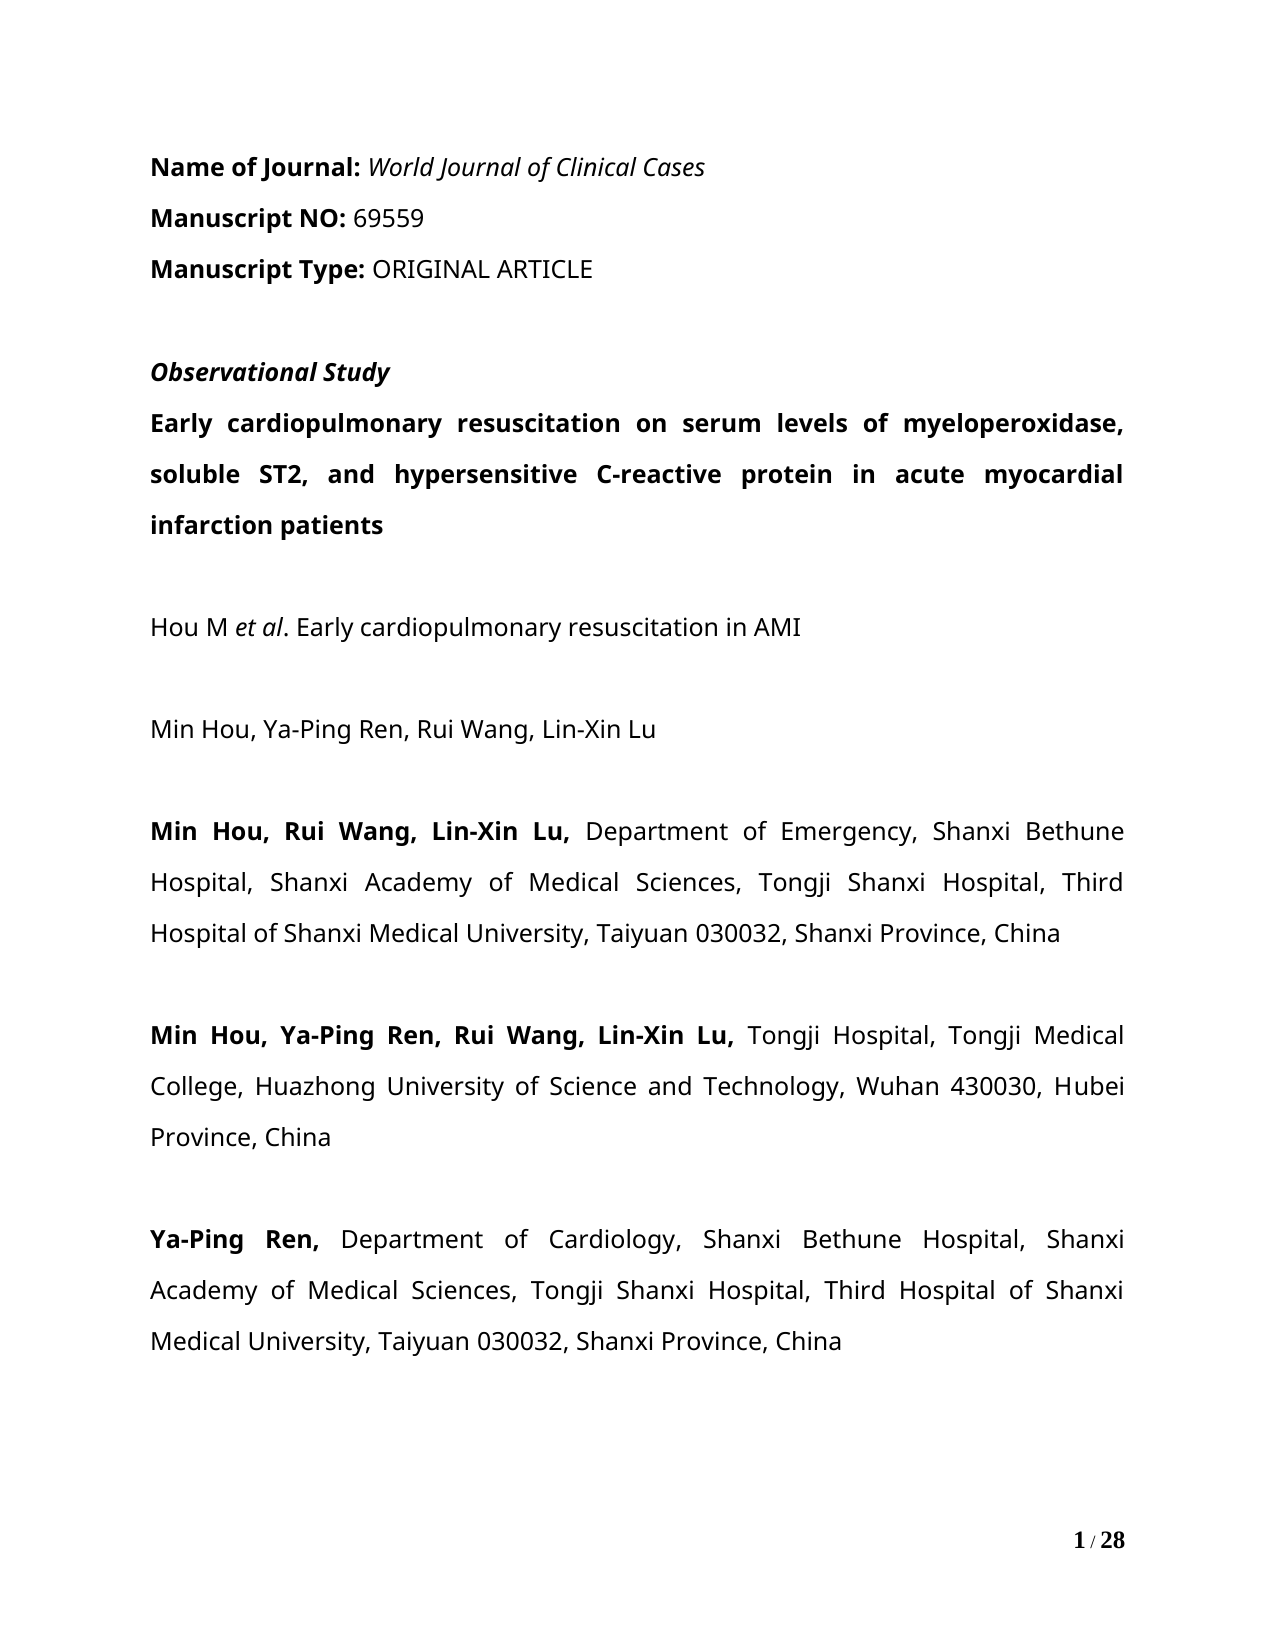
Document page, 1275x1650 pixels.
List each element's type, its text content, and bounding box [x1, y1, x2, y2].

text Min Hou, Rui Wang, Lin-Xin Lu, Department of Emergency, Shanxi Bethune Hospital, Shanxi Academy of Medical Sciences, Tongji Shanxi Hospital, Third Hospital of Shanxi Medical University, Taiyuan 030032, Shanxi Province, China [150, 813, 1125, 950]
text Manuscript NO: 69559 [150, 201, 1125, 235]
text Hou M et al. Early cardiopulmonary resuscitation in AMI [150, 609, 1125, 643]
text Manuscript Type: ORIGINAL ARTICLE [150, 252, 1125, 286]
text Observational Study [150, 354, 1125, 388]
text Ya-Ping Ren, Department of Cardiology, Shanxi Bethune Hospital, Shanxi Academy of Medical Sciences, Tongji Shanxi Hospital, Third Hospital of Shanxi Medical University, Taiyuan 030032, Shanxi Province, China [150, 1222, 1125, 1358]
text Min Hou, Ya-Ping Ren, Rui Wang, Lin-Xin Lu, Tongji Hospital, Tongji Medical College, Huazhong University of Science and Technology, Wuhan 430030, Hubei Province, China [150, 1018, 1125, 1154]
text Name of Journal: World Journal of Clinical Cases [150, 150, 1125, 184]
text Min Hou, Ya-Ping Ren, Rui Wang, Lin-Xin Lu [150, 711, 1125, 746]
text Early cardiopulmonary resuscitation on serum levels of myeloperoxidase, soluble ST2, and hypersensitive C-reactive protein in acute myocardial infarction patients [150, 405, 1125, 541]
